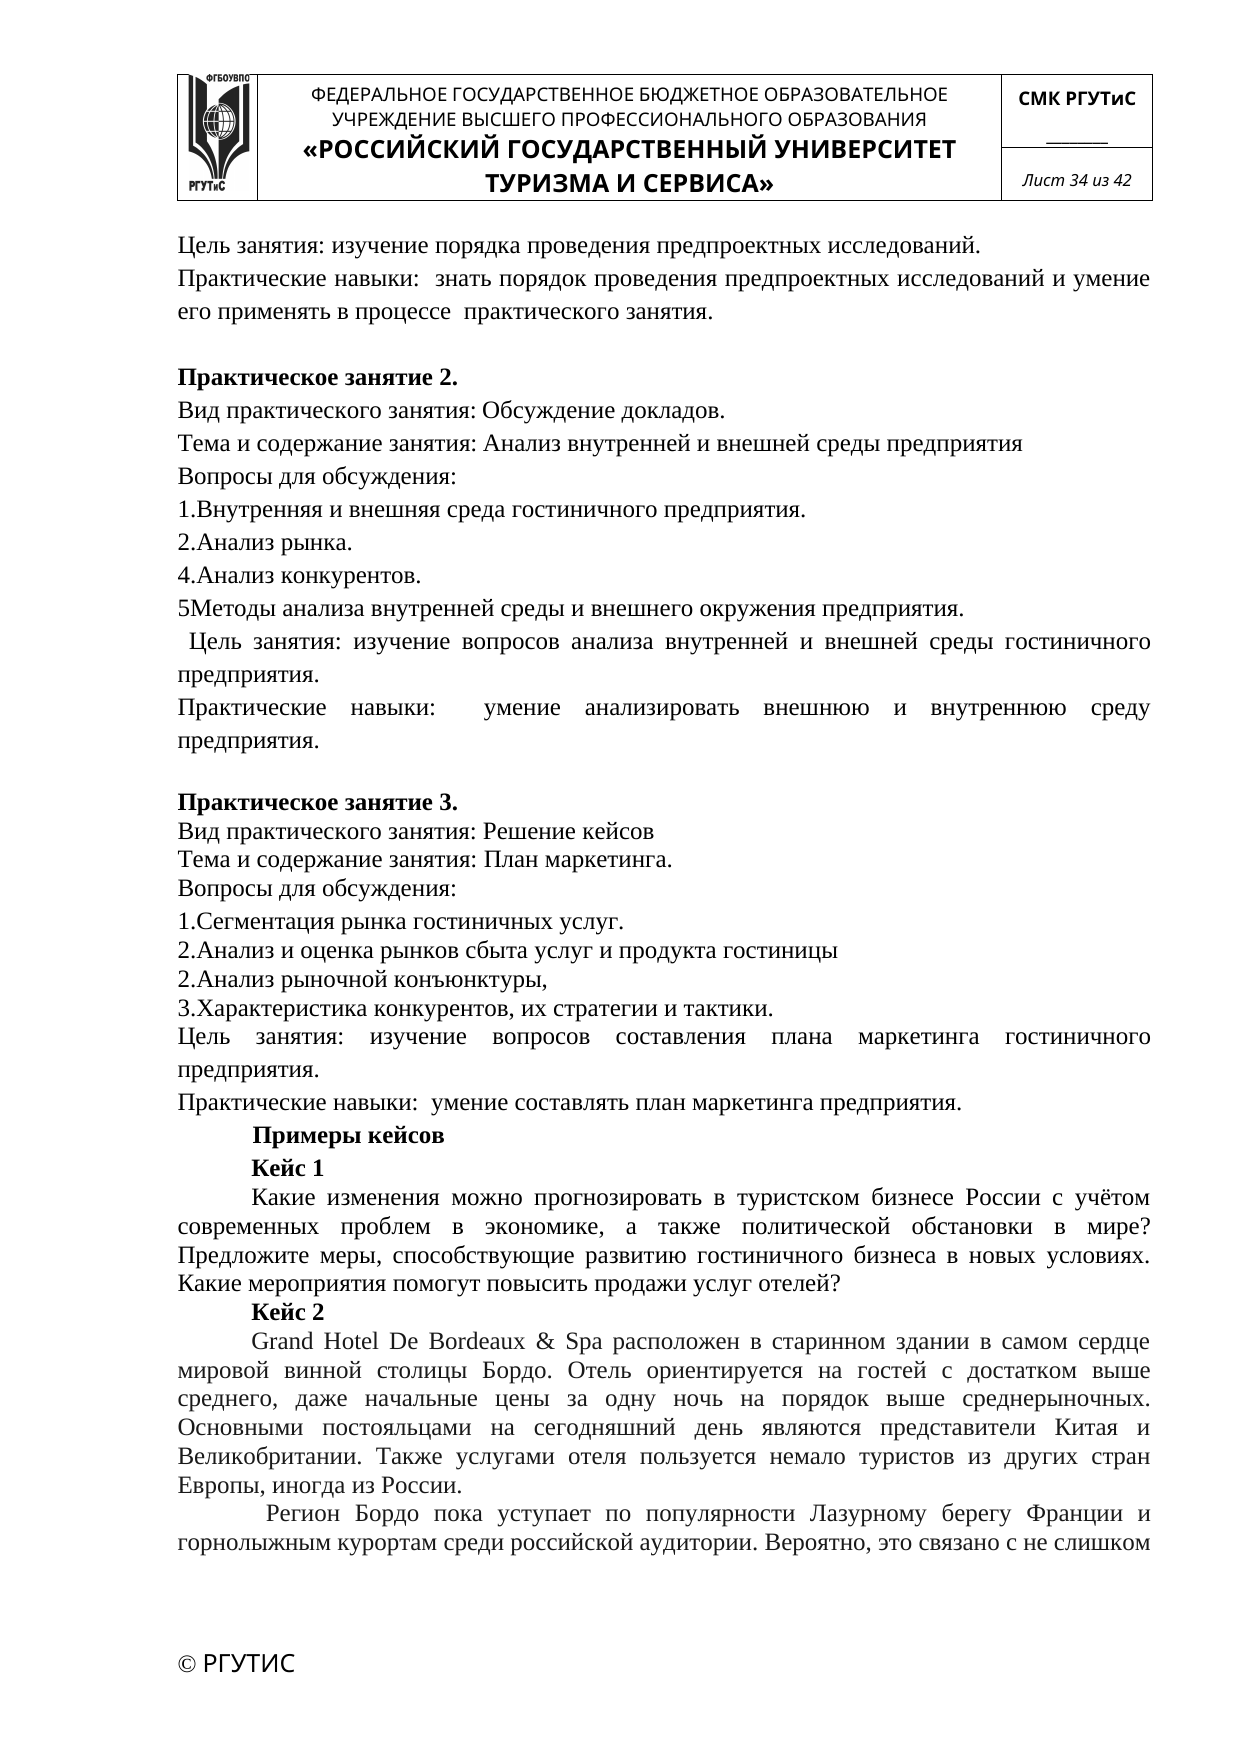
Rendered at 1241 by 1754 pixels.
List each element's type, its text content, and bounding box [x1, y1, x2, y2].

list 2.Анализ рынка. [177, 527, 1152, 556]
list Вопросы для обсуждения: [177, 461, 1152, 490]
list Вопросы для обсуждения: [177, 873, 1152, 902]
text 1.Сегментация рынка гостиничных услуг. [177, 906, 1152, 935]
list 5Методы анализа внутренней среды и внешнего окружения предприятия. [177, 593, 1152, 622]
list 4.Анализ конкурентов. [177, 560, 1152, 589]
list Тема и содержание занятия: Анализ внутренней и внешней среды предприятия [177, 428, 1152, 457]
list Цель занятия: изучение порядка проведения предпроектных исследований. [177, 230, 1152, 259]
list Практические навыки: умение составлять план маркетинга предприятия. [177, 1087, 1152, 1116]
list Цель занятия: изучение вопросов составления плана маркетинга гостиничного предприятия. [177, 1021, 1152, 1083]
text 2.Анализ и оценка рынков сбыта услуг и продукта гостиницы [177, 935, 1152, 964]
text 3.Характеристика конкурентов, их стратегии и тактики. [177, 993, 1152, 1021]
text 2.Анализ рыночной конъюнктуры, [177, 964, 1152, 993]
list Практическое занятие 3. [177, 787, 1152, 816]
list Примеры кейсов [252, 1120, 1152, 1149]
list Практические навыки: умение анализировать внешнюю и внутреннюю среду предприятия. [177, 692, 1152, 754]
list Вид практического занятия: Обсуждение докладов. [177, 395, 1152, 424]
text Кейс 2 [177, 1297, 1152, 1326]
text Grand Hotel De Bordeaux & Spa расположен в старинном здании в самом сердце мировой винной столицы Бордо. Отель ориентируется на гостей с достатком выше среднего, даже начальные цены за одну ночь на порядок выше среднерыночных. Основными постояльцами на сегодняшний день являются представители Китая и Великобритании. Также услугами отеля пользуется немало туристов из других стран Европы, иногда из России. [177, 1326, 1152, 1498]
text Какие изменения можно прогнозировать в туристском бизнесе России с учётом современных проблем в экономике, а также политической обстановки в мире? Предложите меры, способствующие развитию гостиничного бизнеса в новых условиях. Какие мероприятия помогут повысить продажи услуг отелей? [177, 1182, 1152, 1297]
list Цель занятия: изучение вопросов анализа внутренней и внешней среды гостиничного предприятия. [177, 626, 1152, 688]
text Кейс 1 [177, 1153, 1152, 1182]
picture [188, 74, 250, 191]
list 1.Внутренняя и внешняя среда гостиничного предприятия. [177, 494, 1152, 523]
list Практические навыки: знать порядок проведения предпроектных исследований и умение его применять в процессе практического занятия. [177, 263, 1152, 325]
text Вид практического занятия: Решение кейсов [177, 816, 1152, 844]
list Практическое занятие 2. [177, 362, 1152, 391]
list Тема и содержание занятия: План маркетинга. [177, 844, 1152, 873]
